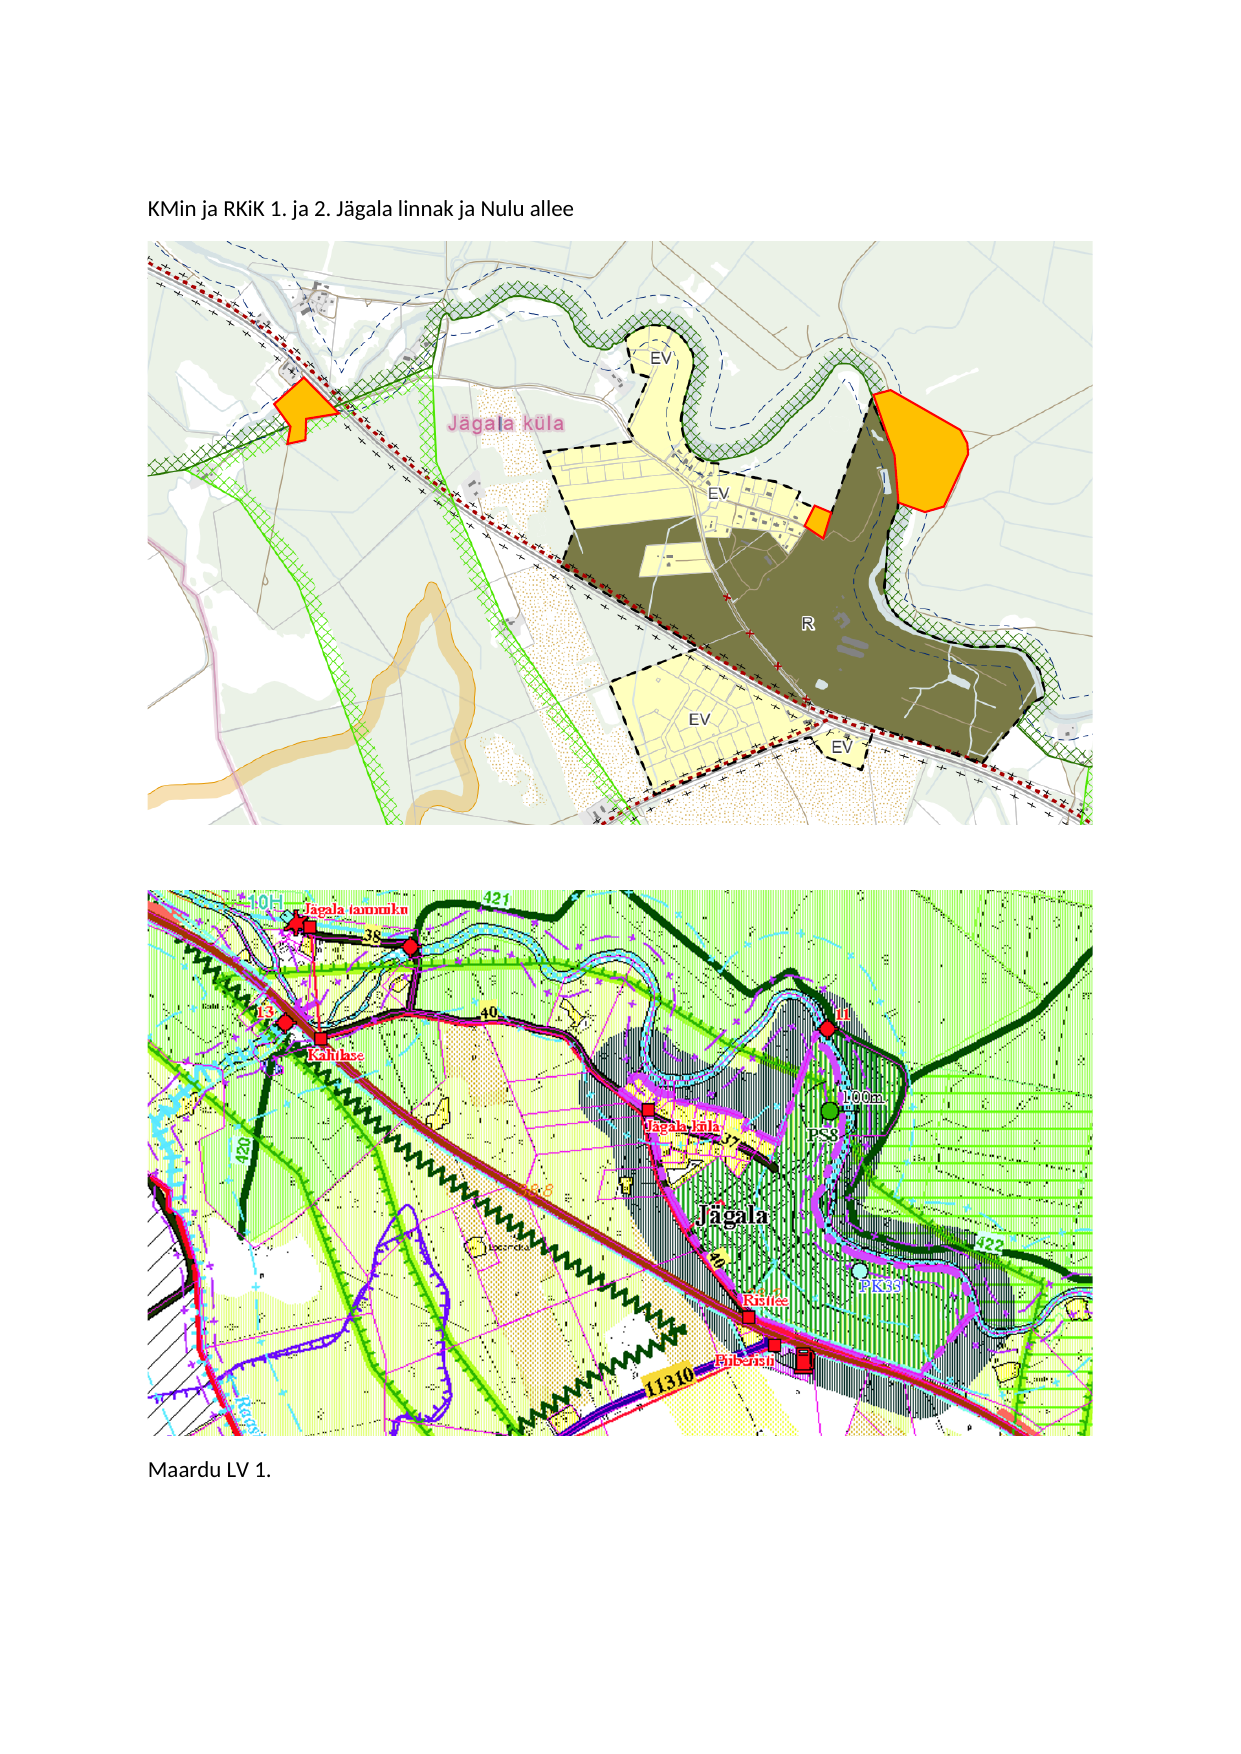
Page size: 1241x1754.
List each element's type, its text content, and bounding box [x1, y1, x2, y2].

picture [147, 890, 1093, 1436]
picture [147, 241, 1093, 825]
text KMin ja RKiK 1. ja 2. Jägala linnak ja Nulu allee [148, 194, 1093, 222]
text Maardu LV 1. [148, 1455, 1093, 1483]
